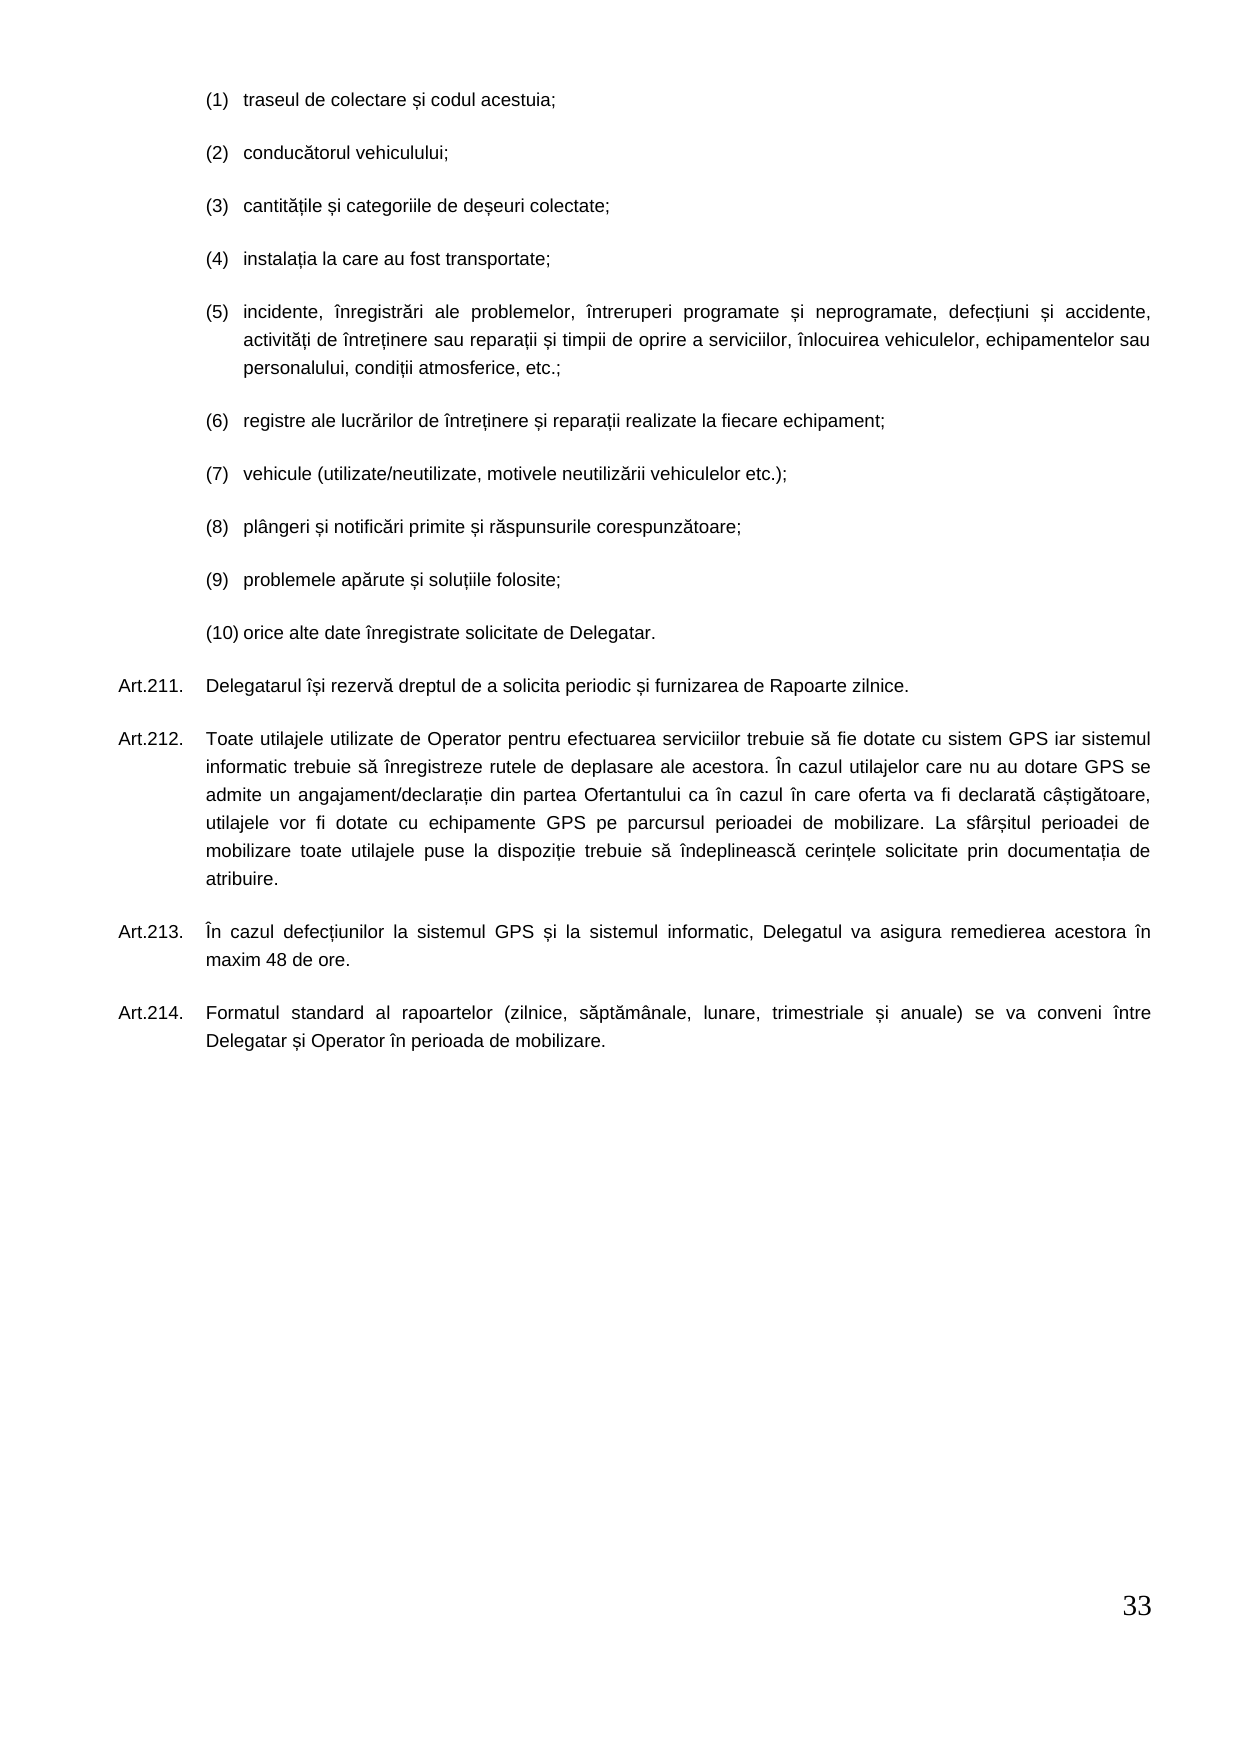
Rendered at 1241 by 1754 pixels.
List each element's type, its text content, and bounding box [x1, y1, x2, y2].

list Formatul standard al rapoartelor (zilnice, săptămânale, lunare, trimestriale și anuale) se va conveni între Delegatar și Operator în perioada de mobilizare. [118, 1002, 1152, 1052]
list vehicule (utilizate/neutilizate, motivele neutilizării vehiculelor etc.); [206, 463, 1152, 484]
list Delegatarul își rezervă dreptul de a solicita periodic și furnizarea de Rapoarte zilnice. [118, 675, 1152, 696]
list incidente, înregistrări ale problemelor, întreruperi programate și neprogramate, defecțiuni și accidente, activități de întreținere sau reparații și timpii de oprire a serviciilor, înlocuirea vehiculelor, echipamentelor sau personalului, condiții atmosferice, etc.; [206, 301, 1152, 378]
list orice alte date înregistrate solicitate de Delegatar. [206, 622, 1152, 643]
list Toate utilajele utilizate de Operator pentru efectuarea serviciilor trebuie să fie dotate cu sistem GPS iar sistemul informatic trebuie să înregistreze rutele de deplasare ale acestora. În cazul utilajelor care nu au dotare GPS se admite un angajament/declarație din partea Ofertantului ca în cazul în care oferta va fi declarată câștigătoare, utilajele vor fi dotate cu echipamente GPS pe parcursul perioadei de mobilizare. La sfârșitul perioadei de mobilizare toate utilajele puse la dispoziție trebuie să îndeplinească cerințele solicitate prin documentația de atribuire. [118, 728, 1152, 889]
list conducătorul vehiculului; [206, 142, 1152, 163]
list traseul de colectare și codul acestuia; [206, 89, 1152, 110]
list În cazul defecțiunilor la sistemul GPS și la sistemul informatic, Delegatul va asigura remedierea acestora în maxim 48 de ore. [118, 921, 1152, 971]
list problemele apărute și soluțiile folosite; [206, 569, 1152, 590]
list cantitățile și categoriile de deșeuri colectate; [206, 195, 1152, 216]
list instalația la care au fost transportate; [206, 248, 1152, 269]
list plângeri și notificări primite și răspunsurile corespunzătoare; [206, 516, 1152, 537]
list registre ale lucrărilor de întreținere și reparații realizate la fiecare echipament; [206, 410, 1152, 431]
